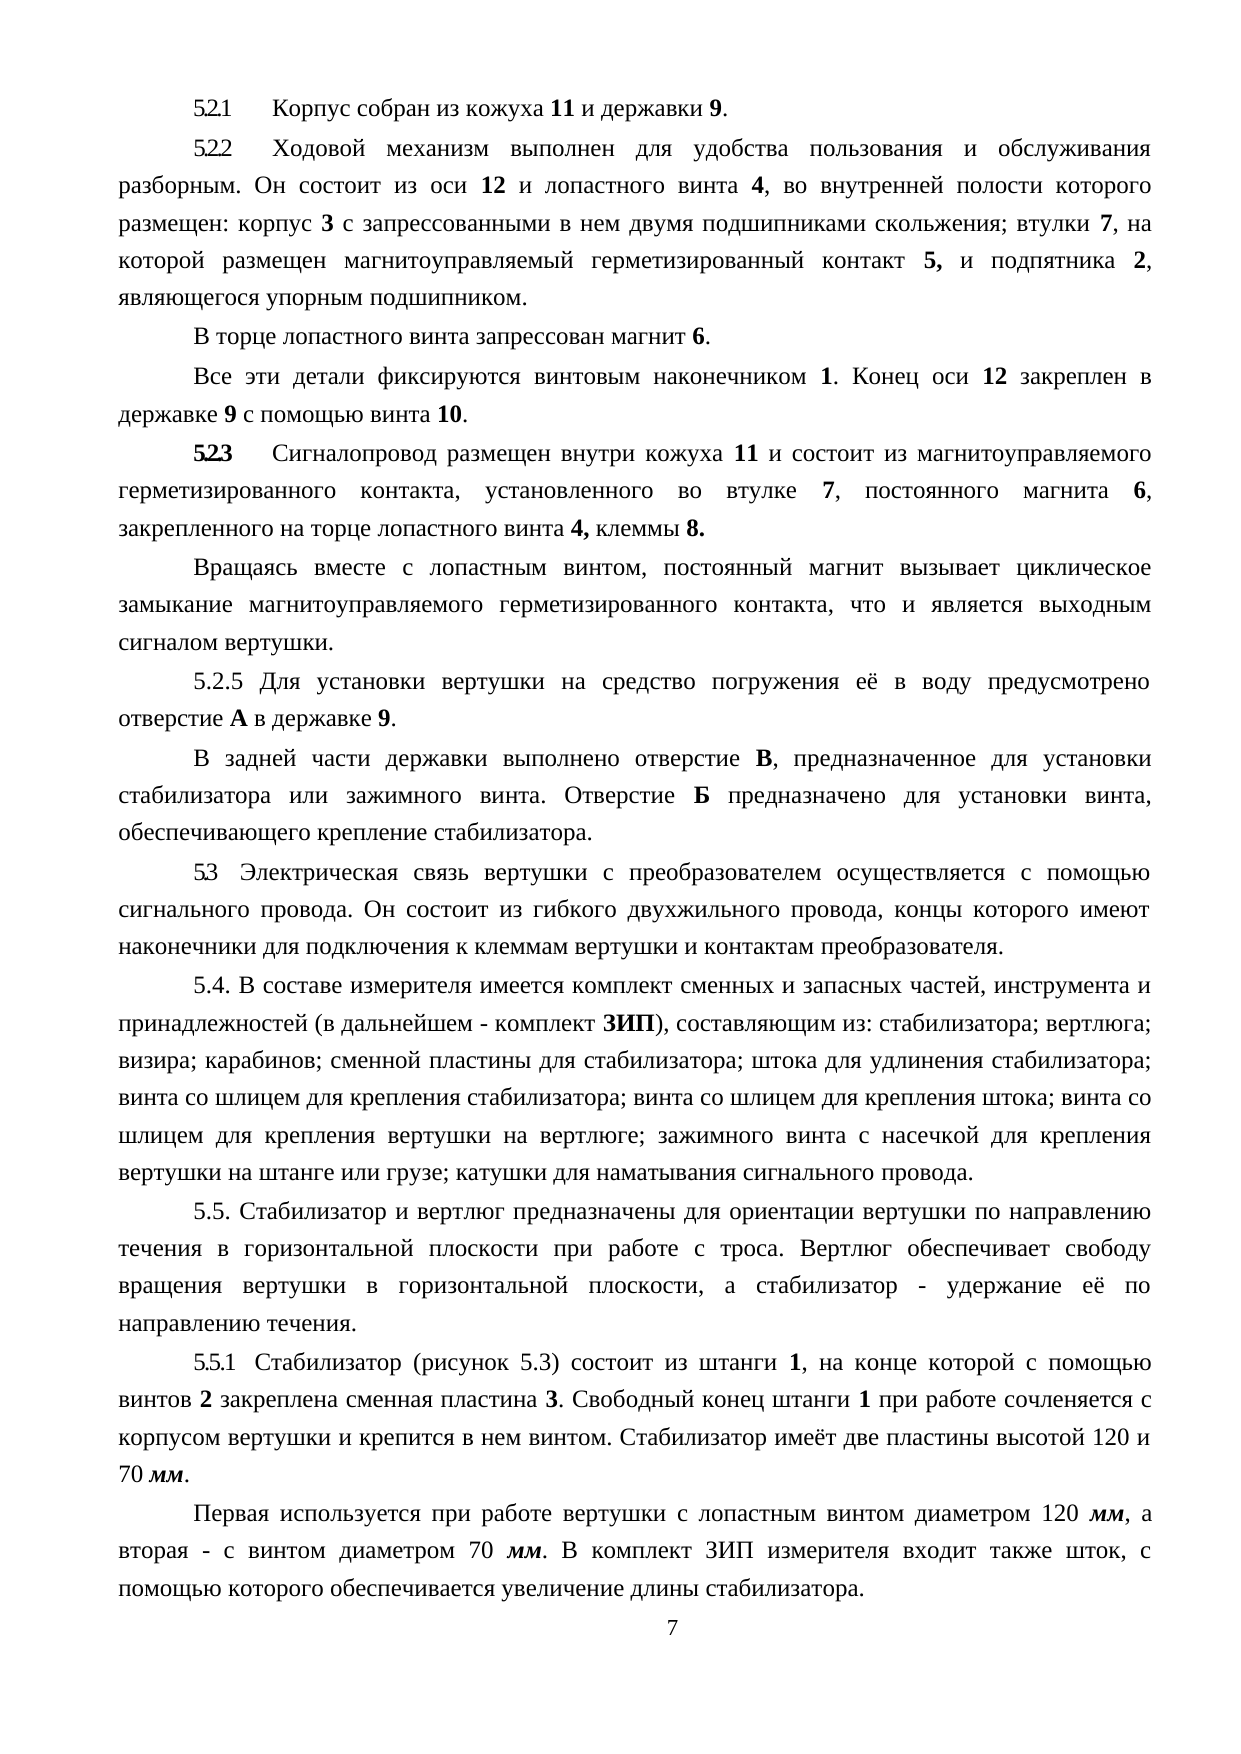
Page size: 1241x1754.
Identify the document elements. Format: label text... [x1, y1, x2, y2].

list Стабилизатор и вертлюг предназначены для ориентации вертушки по направлению течения в горизонтальной плоскости при работе с троса. Вертлюг обеспечивает свободу вращения вертушки в горизонтальной плоскости, а стабилизатор - удержание её по направлению течения. [118, 1196, 1152, 1337]
list В составе измерителя имеется комплект сменных и запасных частей, инструмента и принадлежностей (в дальнейшем - комплект ЗИП), составляющим из: стабилизатора; вертлюга; визира; карабинов; сменной пластины для стабилизатора; штока для удлинения стабилизатора; винта со шлицем для крепления стабилизатора; винта со шлицем для крепления штока; винта со шлицем для крепления вертушки на вертлюге; зажимного винта с насечкой для крепления вертушки на штанге или грузе; катушки для наматывания сигнального провода. [118, 971, 1152, 1186]
list Сигналопровод размещен внутри кожуха 11 и состоит из магнитоуправляемого герметизированного контакта, установленного во втулке 7, постоянного магнита 6, закрепленного на торце лопастного винта 4, клеммы 8. [118, 438, 1152, 542]
text Первая используется при работе вертушки с лопастным винтом диаметром 120 мм, а вторая - с винтом диаметром 70 мм. В комплект ЗИП измерителя входит также шток, с помощью которого обеспечивается увеличение длины стабилизатора. [118, 1498, 1152, 1601]
list Корпус собран из кожуха 11 и державки 9. [193, 93, 1173, 122]
text 7 [171, 1614, 1173, 1640]
text Все эти детали фиксируются винтовым наконечником 1. Конец оси 12 закреплен в державке 9 с помощью винта 10. [118, 361, 1152, 427]
list Стабилизатор (рисунок 5.3) состоит из штанги 1, на конце которой с помощью винтов 2 закреплена сменная пластина 3. Свободный конец штанги 1 при работе сочленяется с корпусом вертушки и крепится в нем винтом. Стабилизатор имеёт две пластины высотой 120 и 70 мм. [118, 1347, 1152, 1488]
list Ходовой механизм выполнен для удобства пользования и обслуживания разборным. Он состоит из оси 12 и лопастного винта 4, во внутренней полости которого размещен: корпус 3 с запрессованными в нем двумя подшипниками скольжения; втулки 7, на которой размещен магнитоуправляемый герметизированный контакт 5, и подпятника 2, являющегося упорным подшипником. [118, 133, 1152, 311]
text В торце лопастного винта запрессован магнит 6. [193, 321, 1173, 350]
list Электрическая связь вертушки с преобразователем осуществляется с помощью сигнального провода. Он состоит из гибкого двухжильного провода, концы которого имеют наконечники для подключения к клеммам вертушки и контактам преобразователя. [118, 857, 1151, 960]
text 5.2.5 Для установки вертушки на средство погружения её в воду предусмотрено отверстие А в державке 9. [118, 666, 1151, 732]
text Вращаясь вместе с лопастным винтом, постоянный магнит вызывает циклическое замыкание магнитоуправляемого герметизированного контакта, что и является выходным сигналом вертушки. [118, 552, 1152, 656]
text В задней части державки выполнено отверстие В, предназначенное для установки стабилизатора или зажимного винта. Отверстие Б предназначено для установки винта, обеспечивающего крепление стабилизатора. [118, 743, 1152, 846]
